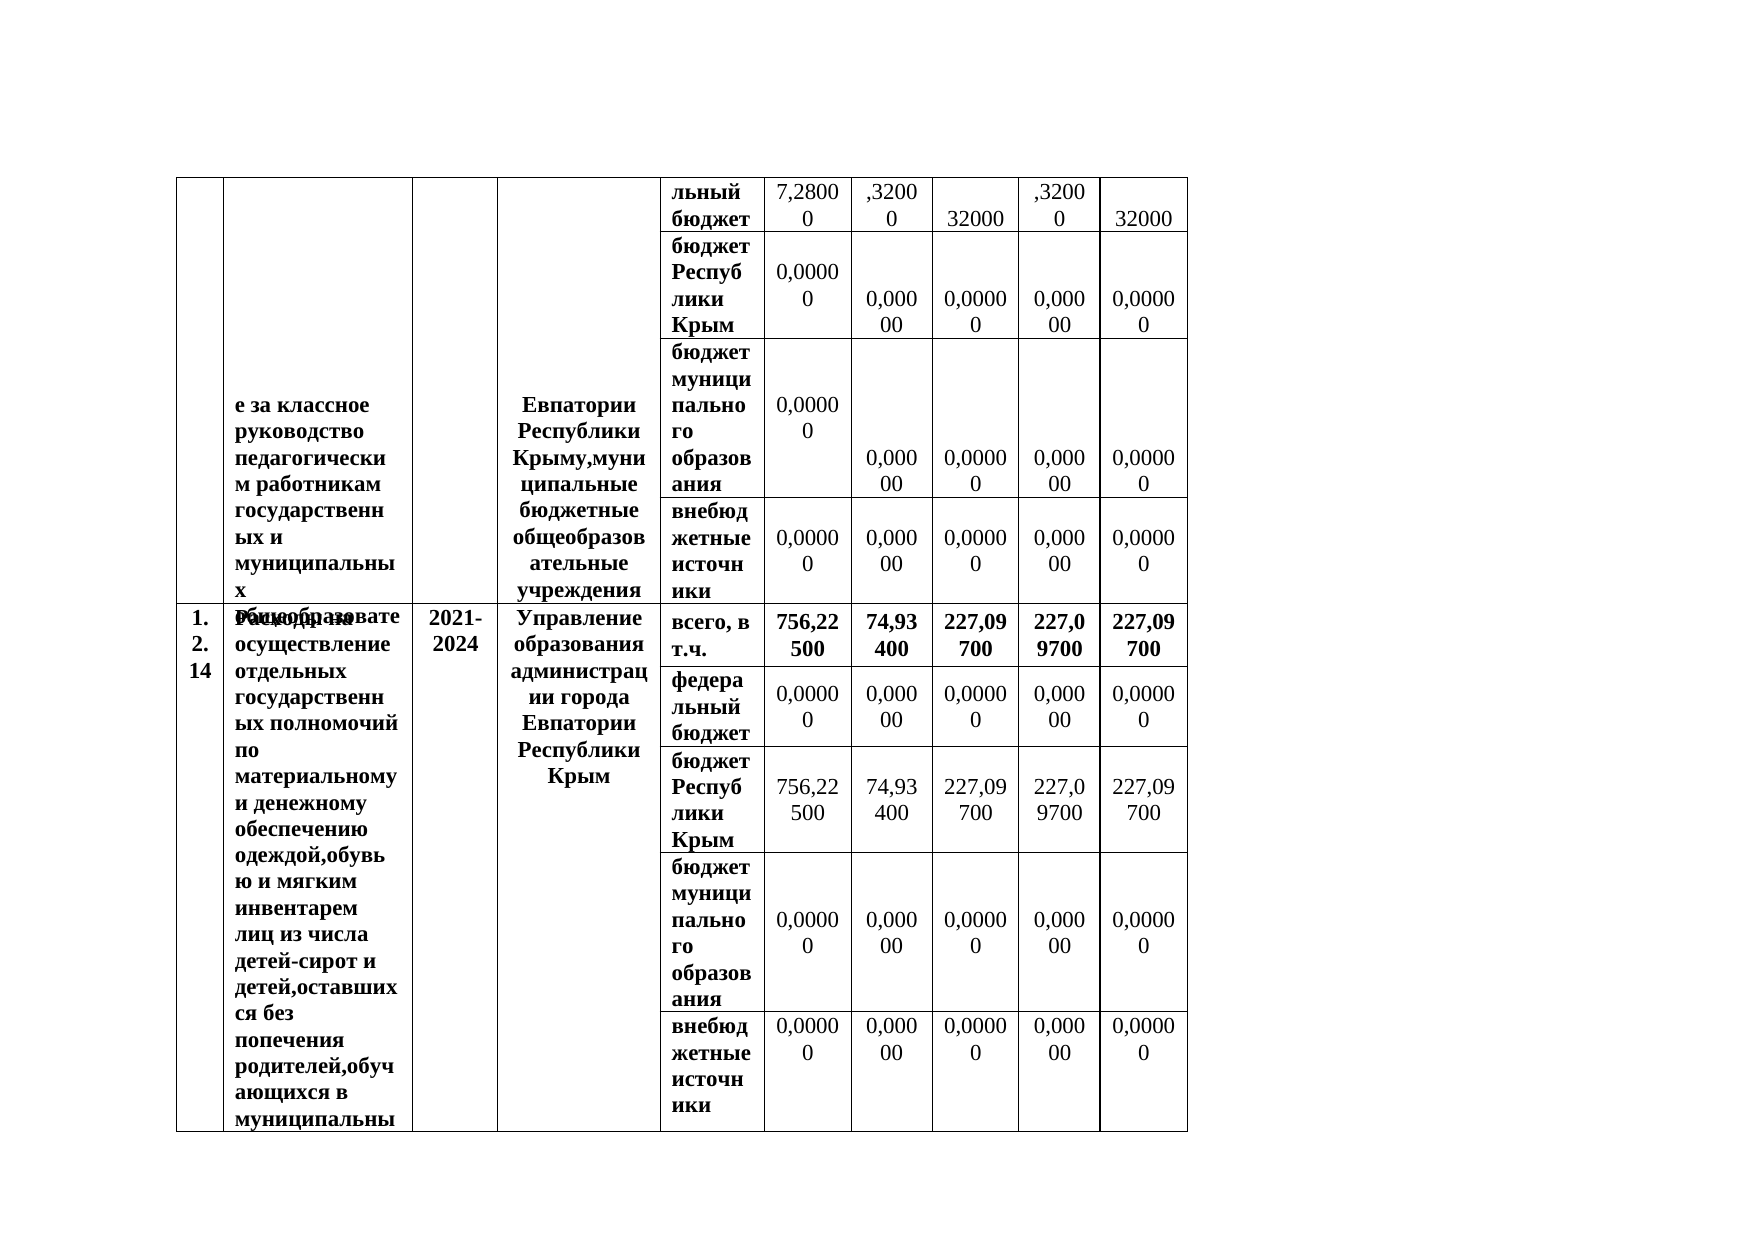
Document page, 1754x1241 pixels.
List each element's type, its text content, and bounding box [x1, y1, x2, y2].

table_cell 0,00000 [1019, 853, 1099, 1011]
table_cell бюджет муниципального образования [661, 339, 764, 497]
table_cell 0,00000 [852, 667, 932, 746]
table_cell 756,22500 [765, 747, 851, 852]
table_cell 756,22500 [765, 604, 851, 666]
table_cell 0,00000 [1019, 498, 1099, 603]
table_cell 0,00000 [1101, 1012, 1187, 1131]
table_cell федеральный бюджет [661, 667, 764, 746]
table_cell 227,09700 [1019, 747, 1099, 852]
table_cell 0,00000 [933, 232, 1018, 337]
table_cell бюджет Республики Крым [661, 747, 764, 852]
table_cell Управление образования администрации города Евпатории Республики Крым [498, 604, 660, 1131]
table_cell 0,00000 [765, 667, 851, 746]
table_cell 227,09700 [1101, 604, 1187, 666]
table_cell 0,00000 [1019, 339, 1099, 497]
table_cell 0,00000 [1019, 667, 1099, 746]
table_cell 0,00000 [852, 339, 932, 497]
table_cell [661, 1012, 764, 1131]
table_cell 0,00000 [933, 853, 1018, 1011]
table_cell 39919,32000 [1019, 178, 1099, 231]
table_cell 0,00000 [1019, 232, 1099, 337]
table_cell 227,09700 [1101, 747, 1187, 852]
table_cell 0,00000 [852, 1012, 932, 1131]
table_cell 39919,32000 [852, 178, 932, 231]
table_cell внебюджетные источники [661, 498, 764, 603]
table_cell 0,00000 [1019, 1012, 1099, 1131]
table_cell 0,00000 [933, 667, 1018, 746]
table_cell 0,00000 [765, 339, 851, 497]
table_cell 0,00000 [765, 853, 851, 1011]
table_cell 0,00000 [1101, 667, 1187, 746]
table_cell 0,00000 [852, 853, 932, 1011]
table_cell 227,09700 [933, 604, 1018, 666]
table_cell бюджет Республики Крым [661, 232, 764, 337]
table_cell 39919,32000 [933, 178, 1018, 231]
table_cell 0,00000 [765, 232, 851, 337]
table_cell 227,09700 [1019, 604, 1099, 666]
table_cell 0,00000 [1101, 232, 1187, 337]
table_cell 74,93400 [852, 747, 932, 852]
table_cell 74,93400 [852, 604, 932, 666]
table_cell 0,00000 [1101, 339, 1187, 497]
table_cell 1.2.14 [177, 604, 223, 1131]
table_cell 227,09700 [933, 747, 1018, 852]
table_cell 0,00000 [852, 498, 932, 603]
table_cell 0,00000 [1101, 853, 1187, 1011]
table_cell бюджет муниципального образования [661, 853, 764, 1011]
table_cell 0,00000 [1101, 498, 1187, 603]
table_cell 0,00000 [852, 232, 932, 337]
table_cell 0,00000 [933, 498, 1018, 603]
table_cell всего, в т.ч. [661, 604, 764, 666]
table_cell 0,00000 [765, 1012, 851, 1131]
table_cell 39919,32000 [1101, 178, 1187, 231]
table_cell федеральный бюджет [661, 178, 764, 231]
table_cell 0,00000 [933, 1012, 1018, 1131]
table_cell Расходы на осуществление отдельных государственных полномочий по материальному и денежному обеспечению одеждой,обувью и мягким инвентарем лиц из числа детей-сирот и детей,оставшихся без попечения родителей,обучающихся в муниципальных образовательных организациях [224, 604, 412, 1131]
table_cell 0,00000 [933, 339, 1018, 497]
table_cell 2021-2024 [413, 604, 497, 1131]
table_cell 159677,28000 [765, 178, 851, 231]
table_cell 0,00000 [765, 498, 851, 603]
